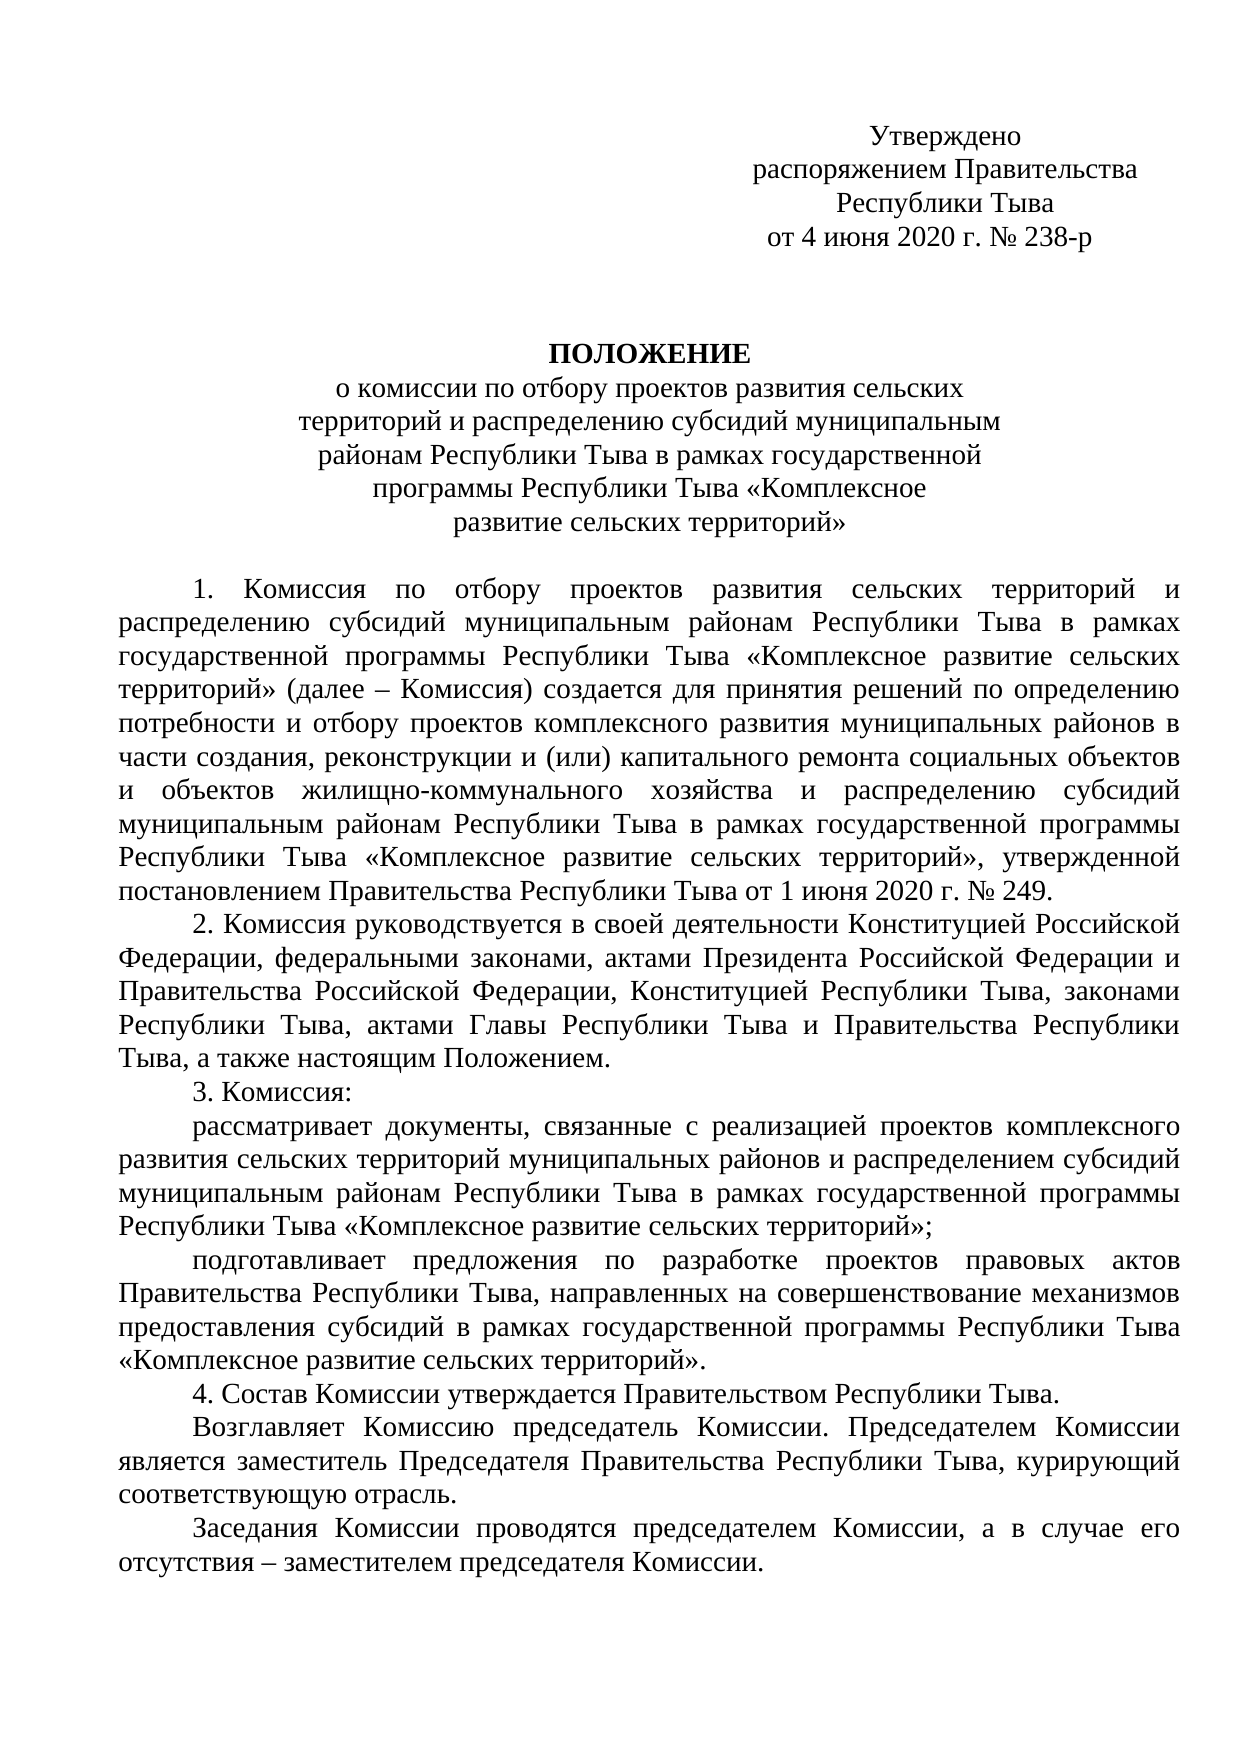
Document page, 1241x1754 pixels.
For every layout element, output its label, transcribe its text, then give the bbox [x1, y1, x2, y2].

text развитие сельских территорий» [118, 504, 1181, 537]
text 2. Комиссия руководствуется в своей деятельности Конституцией Российской Федерации, федеральными законами, актами Президента Российской Федерации и Правительства Российской Федерации, Конституцией Республики Тыва, законами Республики Тыва, актами Главы Республики Тыва и Правительства Республики Тыва, а также настоящим Положением. [118, 906, 1181, 1074]
text Возглавляет Комиссию председатель Комиссии. Председателем Комиссии является заместитель Председателя Правительства Республики Тыва, курирующий соответствующую отрасль. [118, 1409, 1181, 1510]
text 3. Комиссия: [118, 1074, 1181, 1108]
text Заседания Комиссии проводятся председателем Комиссии, а в случае его отсутствия – заместителем председателя Комиссии. [118, 1510, 1181, 1577]
text территорий и распределению субсидий муниципальным [118, 403, 1181, 437]
text 4. Состав Комиссии утверждается Правительством Республики Тыва. [118, 1376, 1181, 1409]
text Республики Тыва [709, 185, 1181, 219]
text о комиссии по отбору проектов развития сельских [118, 370, 1181, 403]
text 1. Комиссия по отбору проектов развития сельских территорий и распределению субсидий муниципальным районам Республики Тыва в рамках государственной программы Республики Тыва «Комплексное развитие сельских территорий» (далее – Комиссия) создается для принятия решений по определению потребности и отбору проектов комплексного развития муниципальных районов в части создания, реконструкции и (или) капитального ремонта социальных объектов и объектов жилищно-коммунального хозяйства и распределению субсидий муниципальным районам Республики Тыва в рамках государственной программы Республики Тыва «Комплексное развитие сельских территорий», утвержденной постановлением Правительства Республики Тыва от 1 июня 2020 г. № 249. [118, 571, 1181, 906]
text рассматривает документы, связанные с реализацией проектов комплексного развития сельских территорий муниципальных районов и распределением субсидий муниципальным районам Республики Тыва в рамках государственной программы Республики Тыва «Комплексное развитие сельских территорий»; [118, 1108, 1181, 1242]
text программы Республики Тыва «Комплексное [118, 470, 1181, 504]
text Утверждено [709, 118, 1181, 152]
text ПОЛОЖЕНИЕ [118, 336, 1181, 370]
text районам Республики Тыва в рамках государственной [118, 437, 1181, 470]
text от 4 июня 2020 г. № 238-р [634, 219, 1181, 252]
text распоряжением Правительства [709, 152, 1181, 185]
text подготавливает предложения по разработке проектов правовых актов Правительства Республики Тыва, направленных на совершенствование механизмов предоставления субсидий в рамках государственной программы Республики Тыва «Комплексное развитие сельских территорий». [118, 1242, 1181, 1376]
